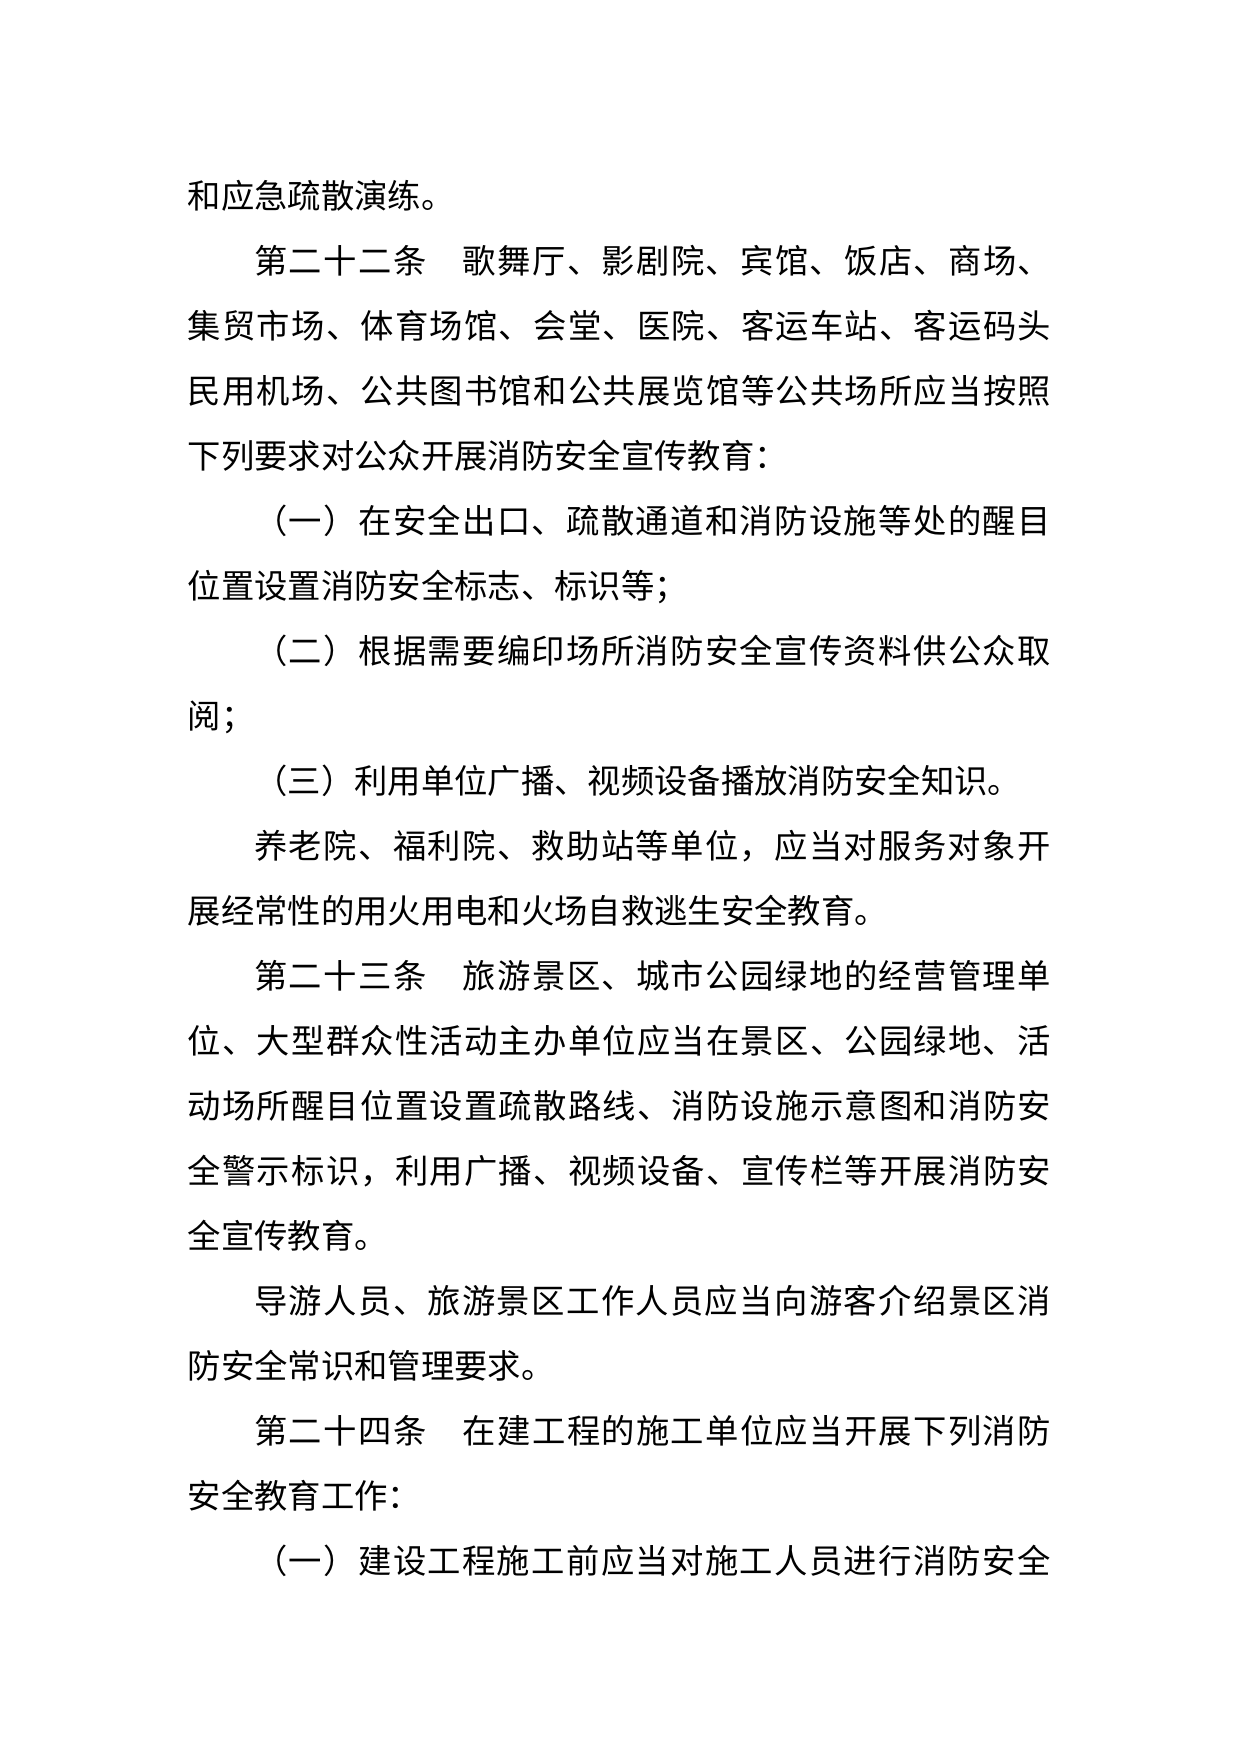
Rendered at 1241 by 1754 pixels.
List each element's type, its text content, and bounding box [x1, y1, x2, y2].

text 第二十四条 在建工程的施工单位应当开展下列消防安全教育工作： [187, 1397, 1053, 1527]
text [187, 162, 1053, 227]
text （三）利用单位广播、视频设备播放消防安全知识。 [187, 747, 1053, 812]
text 第二十三条 旅游景区、城市公园绿地的经营管理单位、大型群众性活动主办单位应当在景区、公园绿地、活动场所醒目位置设置疏散路线、消防设施示意图和消防安全警示标识，利用广播、视频设备、宣传栏等开展消防安全宣传教育。 [187, 942, 1053, 1267]
text 导游人员、旅游景区工作人员应当向游客介绍景区消防安全常识和管理要求。 [187, 1267, 1053, 1397]
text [187, 1527, 1053, 1592]
text 养老院、福利院、救助站等单位，应当对服务对象开展经常性的用火用电和火场自救逃生安全教育。 [187, 812, 1053, 942]
text （一）在安全出口、疏散通道和消防设施等处的醒目位置设置消防安全标志、标识等； [187, 487, 1053, 617]
text （二）根据需要编印场所消防安全宣传资料供公众取阅； [187, 617, 1053, 747]
text 第二十二条 歌舞厅、影剧院、宾馆、饭店、商场、集贸市场、体育场馆、会堂、医院、客运车站、客运码头、民用机场、公共图书馆和公共展览馆等公共场所应当按照下列要求对公众开展消防安全宣传教育： [187, 227, 1053, 487]
